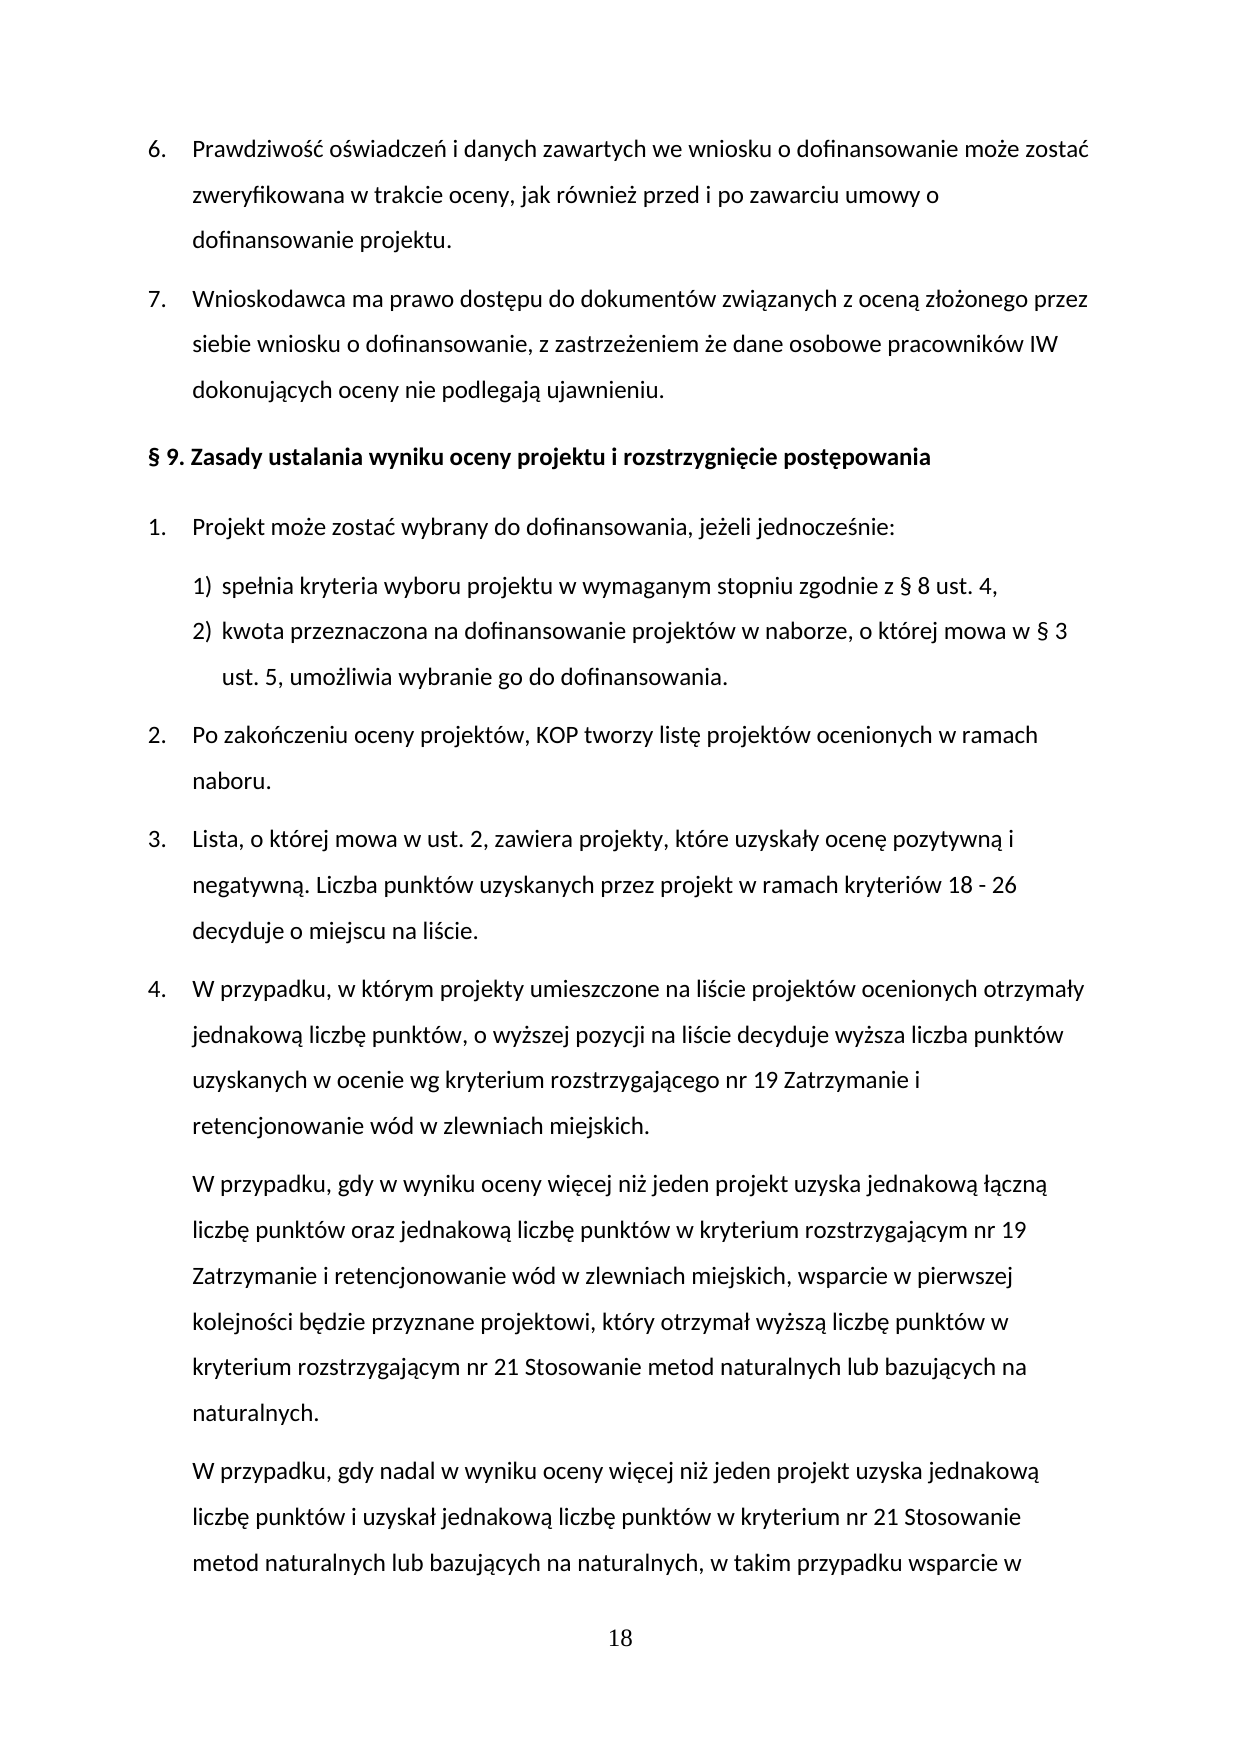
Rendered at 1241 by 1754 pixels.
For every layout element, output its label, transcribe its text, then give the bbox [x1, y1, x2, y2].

list Projekt może zostać wybrany do dofinansowania, jeżeli jednocześnie: [148, 512, 1092, 542]
list Po zakończeniu oceny projektów, KOP tworzy listę projektów ocenionych w ramach naboru. [148, 719, 1092, 796]
subtitle § 9. Zasady ustalania wyniku oceny projektu i rozstrzygnięcie postępowania [148, 441, 1092, 471]
list W przypadku, w którym projekty umieszczone na liście projektów ocenionych otrzymały jednakową liczbę punktów, o wyższej pozycji na liście decyduje wyższa liczba punktów uzyskanych w ocenie wg kryterium rozstrzygającego nr 19 Zatrzymanie i retencjonowanie wód w zlewniach miejskich. [148, 973, 1092, 1141]
list Lista, o której mowa w ust. 2, zawiera projekty, które uzyskały ocenę pozytywną i negatywną. Liczba punktów uzyskanych przez projekt w ramach kryteriów 18 - 26 decyduje o miejscu na liście. [148, 823, 1092, 945]
list spełnia kryteria wyboru projektu w wymaganym stopniu zgodnie z § 8 ust. 4, [192, 570, 1092, 600]
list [192, 1455, 1092, 1577]
list kwota przeznaczona na dofinansowanie projektów w naborze, o której mowa w § 3 ust. 5, umożliwia wybranie go do dofinansowania. [192, 616, 1092, 692]
list W przypadku, gdy w wyniku oceny więcej niż jeden projekt uzyska jednakową łączną liczbę punktów oraz jednakową liczbę punktów w kryterium rozstrzygającym nr 19 Zatrzymanie i retencjonowanie wód w zlewniach miejskich, wsparcie w pierwszej kolejności będzie przyznane projektowi, który otrzymał wyższą liczbę punktów w kryterium rozstrzygającym nr 21 Stosowanie metod naturalnych lub bazujących na naturalnych. [192, 1168, 1092, 1428]
list Wnioskodawca ma prawo dostępu do dokumentów związanych z oceną złożonego przez siebie wniosku o dofinansowanie, z zastrzeżeniem że dane osobowe pracowników IW dokonujących oceny nie podlegają ujawnieniu. [148, 283, 1092, 405]
list Prawdziwość oświadczeń i danych zawartych we wniosku o dofinansowanie może zostać zweryfikowana w trakcie oceny, jak również przed i po zawarciu umowy o dofinansowanie projektu. [148, 133, 1092, 255]
